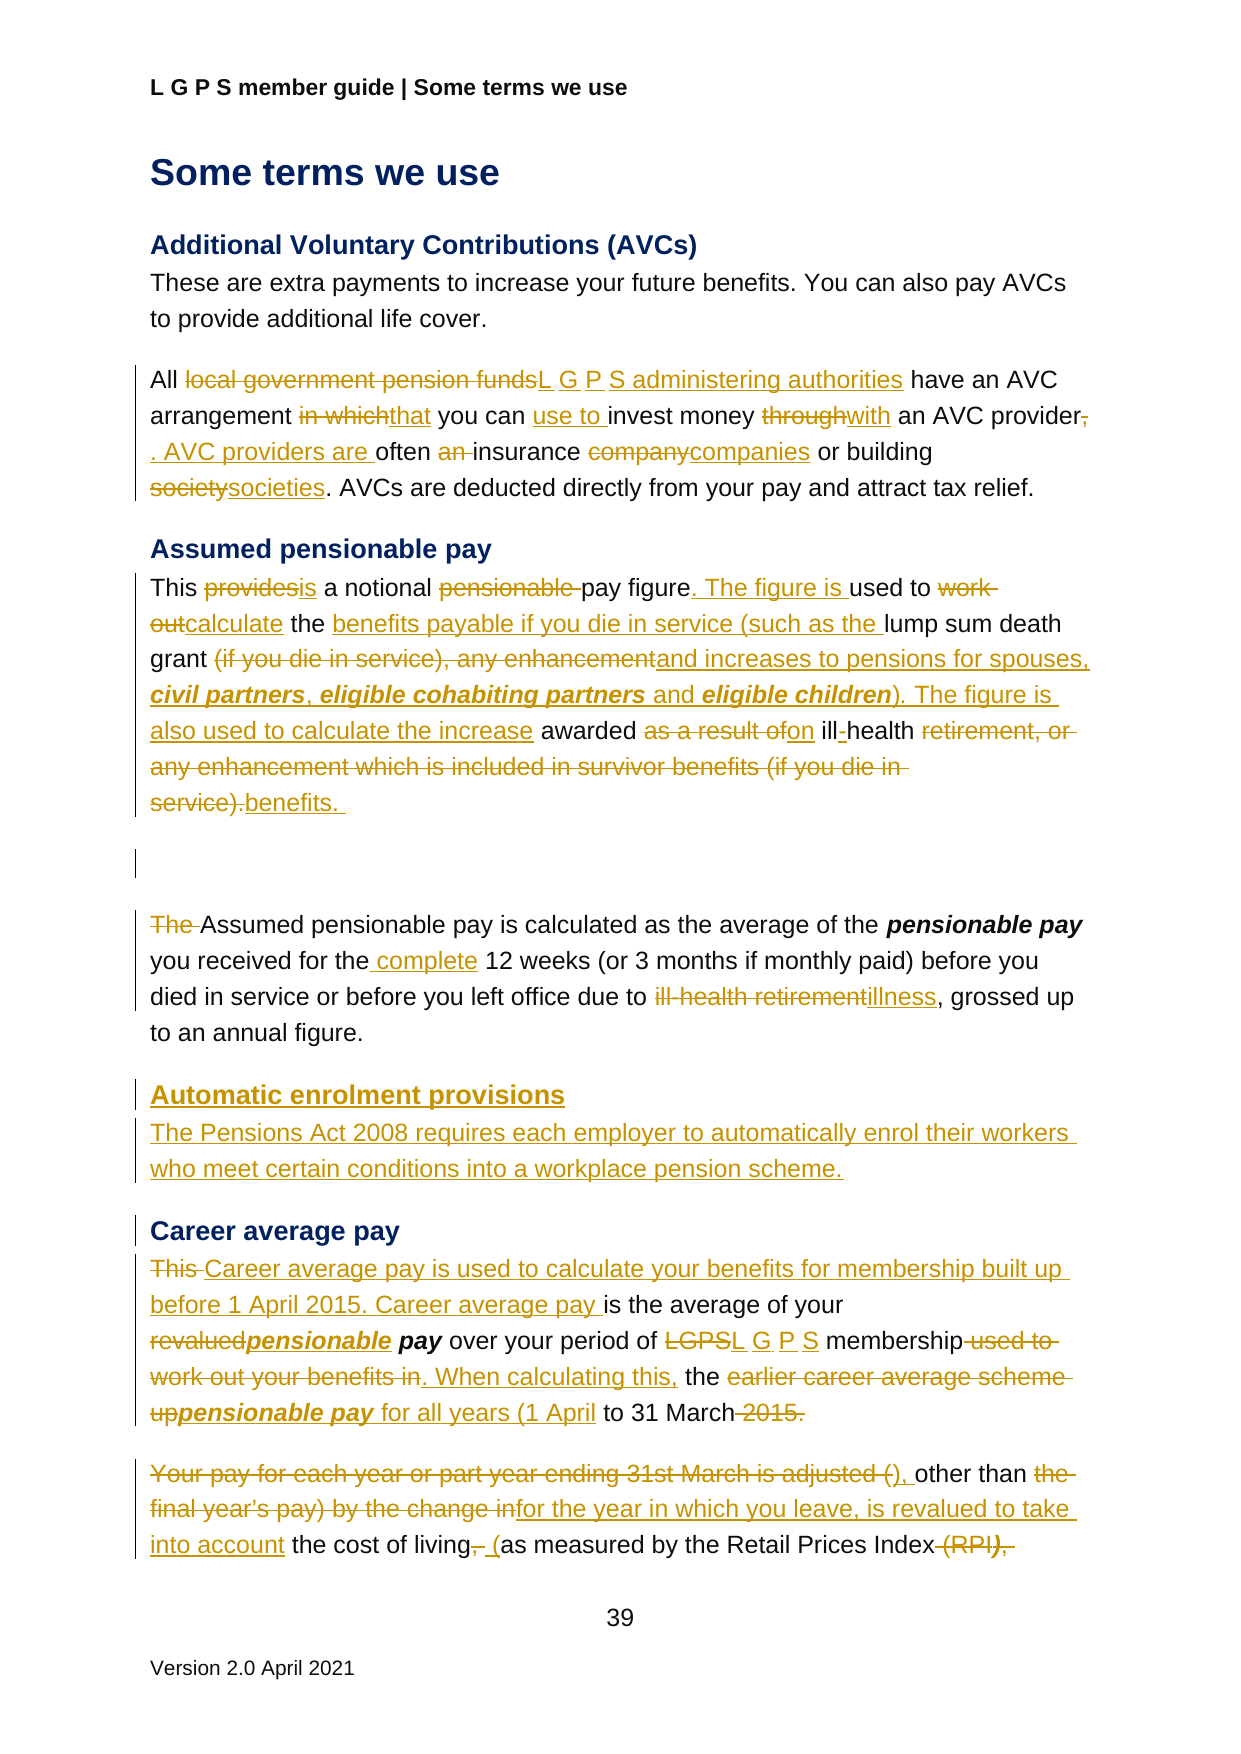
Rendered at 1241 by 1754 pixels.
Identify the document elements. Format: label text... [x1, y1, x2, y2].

subtitle Additional Voluntary Contributions (AVCs) [150, 229, 1090, 260]
text These are extra payments to increase your future benefits. You can also pay AVCs to provide additional life cover. [150, 268, 1090, 333]
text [150, 1458, 1090, 1559]
subtitle Assumed pensionable pay [150, 533, 1090, 565]
text This a notional pay figureused to the lump sum death grant awarded illhealth [150, 573, 1090, 817]
subtitle Some terms we use [150, 150, 1090, 193]
text Assumed pensionable pay is calculated as the average of the pensionable pay you received for the 12 weeks (or 3 months if monthly paid) before you died in service or before you left office due to , grossed up to an annual figure. [150, 910, 1090, 1047]
text All have an AVC arrangement you can invest money an AVC provideroften insurance or building . AVCs are deducted directly from your pay and attract tax relief. [150, 365, 1090, 501]
text is the average of your pay over your period of membership the to 31 March [150, 1254, 1090, 1426]
subtitle Career average pay [150, 1215, 1090, 1246]
